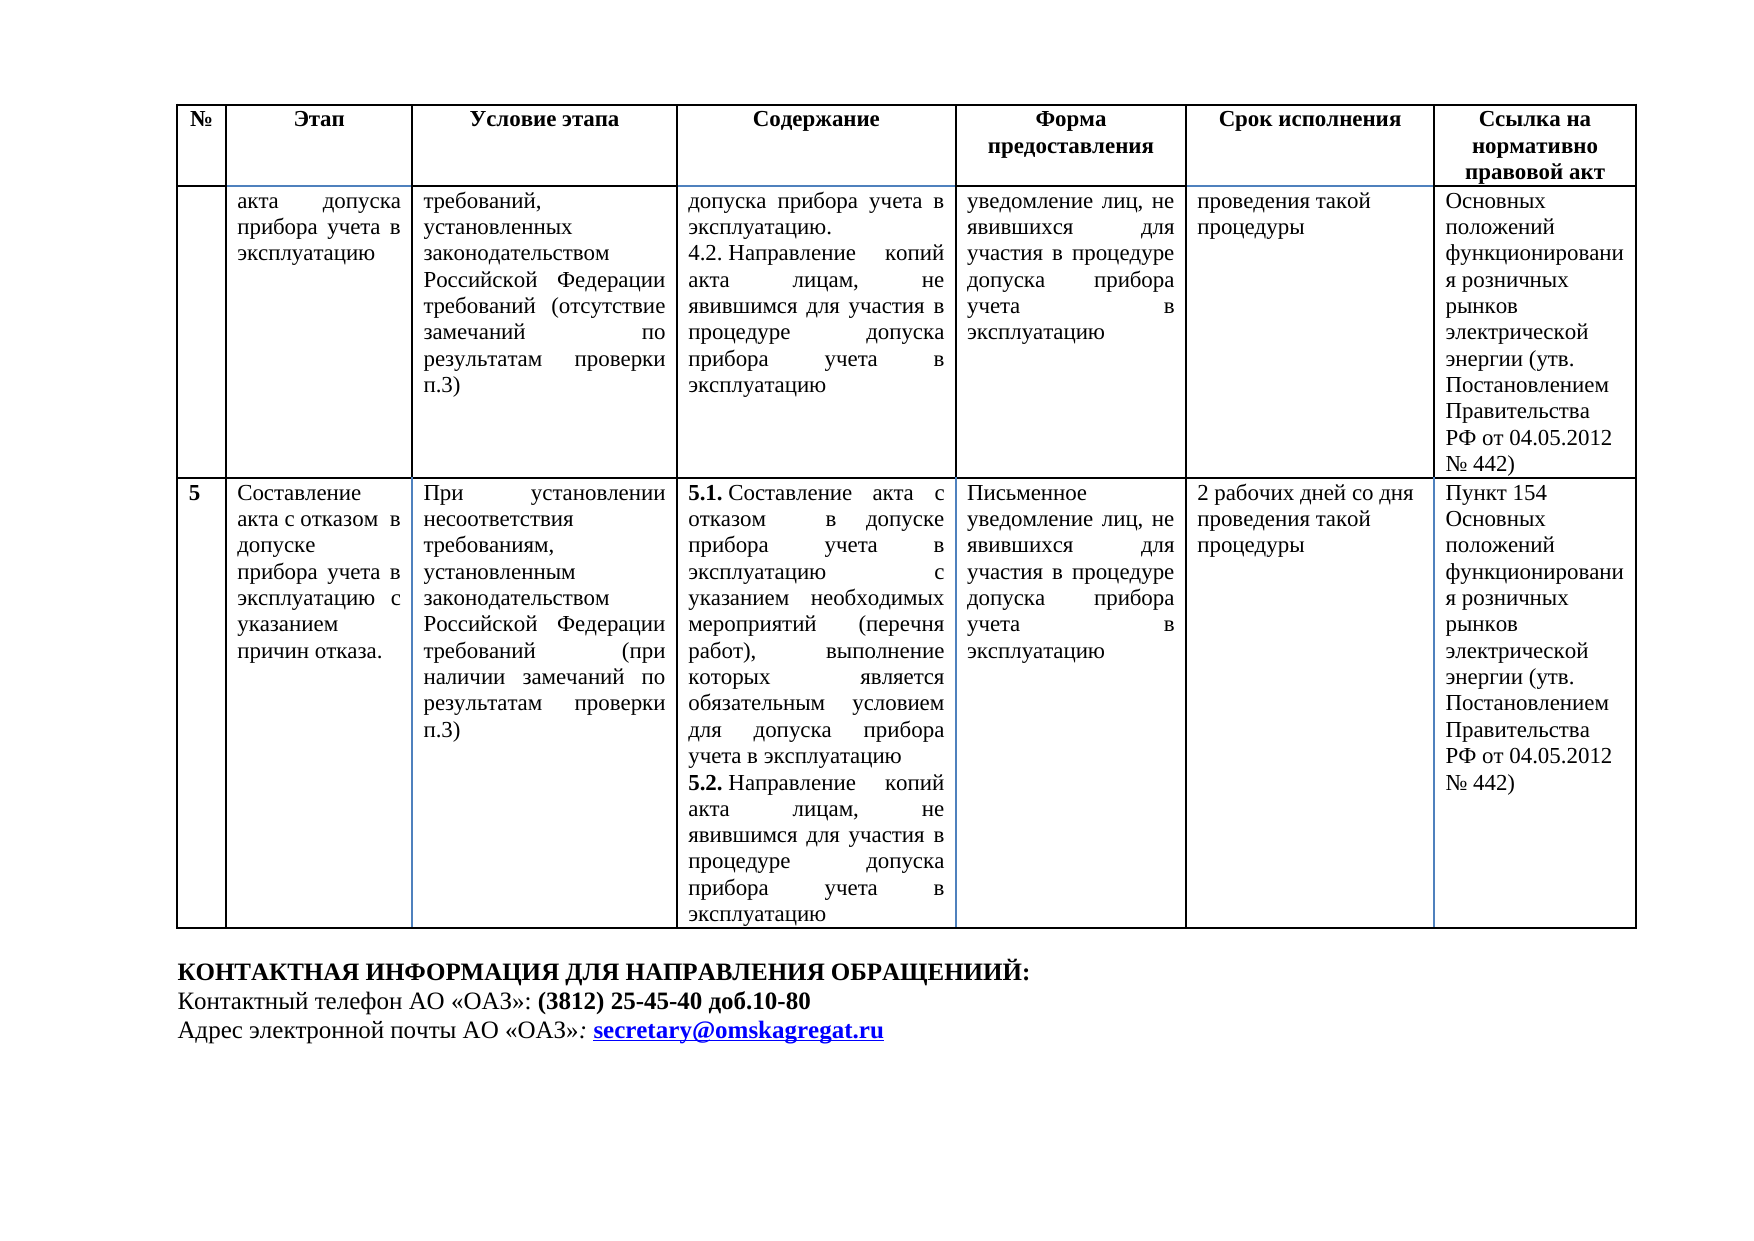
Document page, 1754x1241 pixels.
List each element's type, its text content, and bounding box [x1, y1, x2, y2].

table_cell Составление акта с отказом в допуске прибора учета в эксплуатацию с указанием причин отказа. [227, 479, 411, 927]
table_header Этап [227, 106, 411, 184]
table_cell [413, 187, 676, 477]
table_header № [178, 106, 225, 184]
text КОНТАКТНАЯ ИНФОРМАЦИЯ ДЛЯ НАПРАВЛЕНИЯ ОБРАЩЕНИИЙ: [177, 957, 1665, 986]
table_cell 4 [178, 187, 225, 477]
table_cell 5 [178, 479, 225, 927]
table_header Форма предоставления [957, 106, 1185, 184]
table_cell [678, 187, 955, 477]
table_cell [957, 187, 1185, 477]
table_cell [1187, 187, 1433, 477]
table_cell Пункт 154 Основных положений функционирования розничных рынков электрической энергии (утв. Постановлением Правительства РФ от 04.05.2012 № 442) [1435, 479, 1635, 927]
table_header Условие этапа [413, 106, 676, 184]
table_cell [1435, 187, 1635, 477]
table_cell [227, 187, 411, 477]
table_cell Письменное уведомление лиц, не явившихся для участия в процедуре допуска прибора учета в эксплуатацию [957, 479, 1185, 927]
table_cell 2 рабочих дней со дня проведения такой процедуры [1187, 479, 1433, 927]
table_header Срок исполнения [1187, 106, 1433, 184]
table_header Ссылка на нормативно правовой акт [1435, 106, 1635, 184]
table_cell 5.1. Составление акта с отказом в допуске прибора учета в эксплуатацию с указанием необходимых мероприятий (перечня работ), выполнение которых является обязательным условием для допуска прибора учета в эксплуатацию 5.2. Направление копий акта лицам, не явившимся для участия в процедуре допуска прибора учета в эксплуатацию [678, 479, 955, 927]
text Контактный телефон АО «ОАЗ»: (3812) 25-45-40 доб.10-80 [177, 986, 1665, 1015]
table_cell При установлении несоответствия требованиям, установленным законодательством Российской Федерации требований (при наличии замечаний по результатам проверки п.3) [413, 479, 676, 927]
table_header Содержание [678, 106, 955, 184]
text Адрес электронной почты АО «ОАЗ»: secretary@omskagregat.ru [177, 1015, 1665, 1044]
